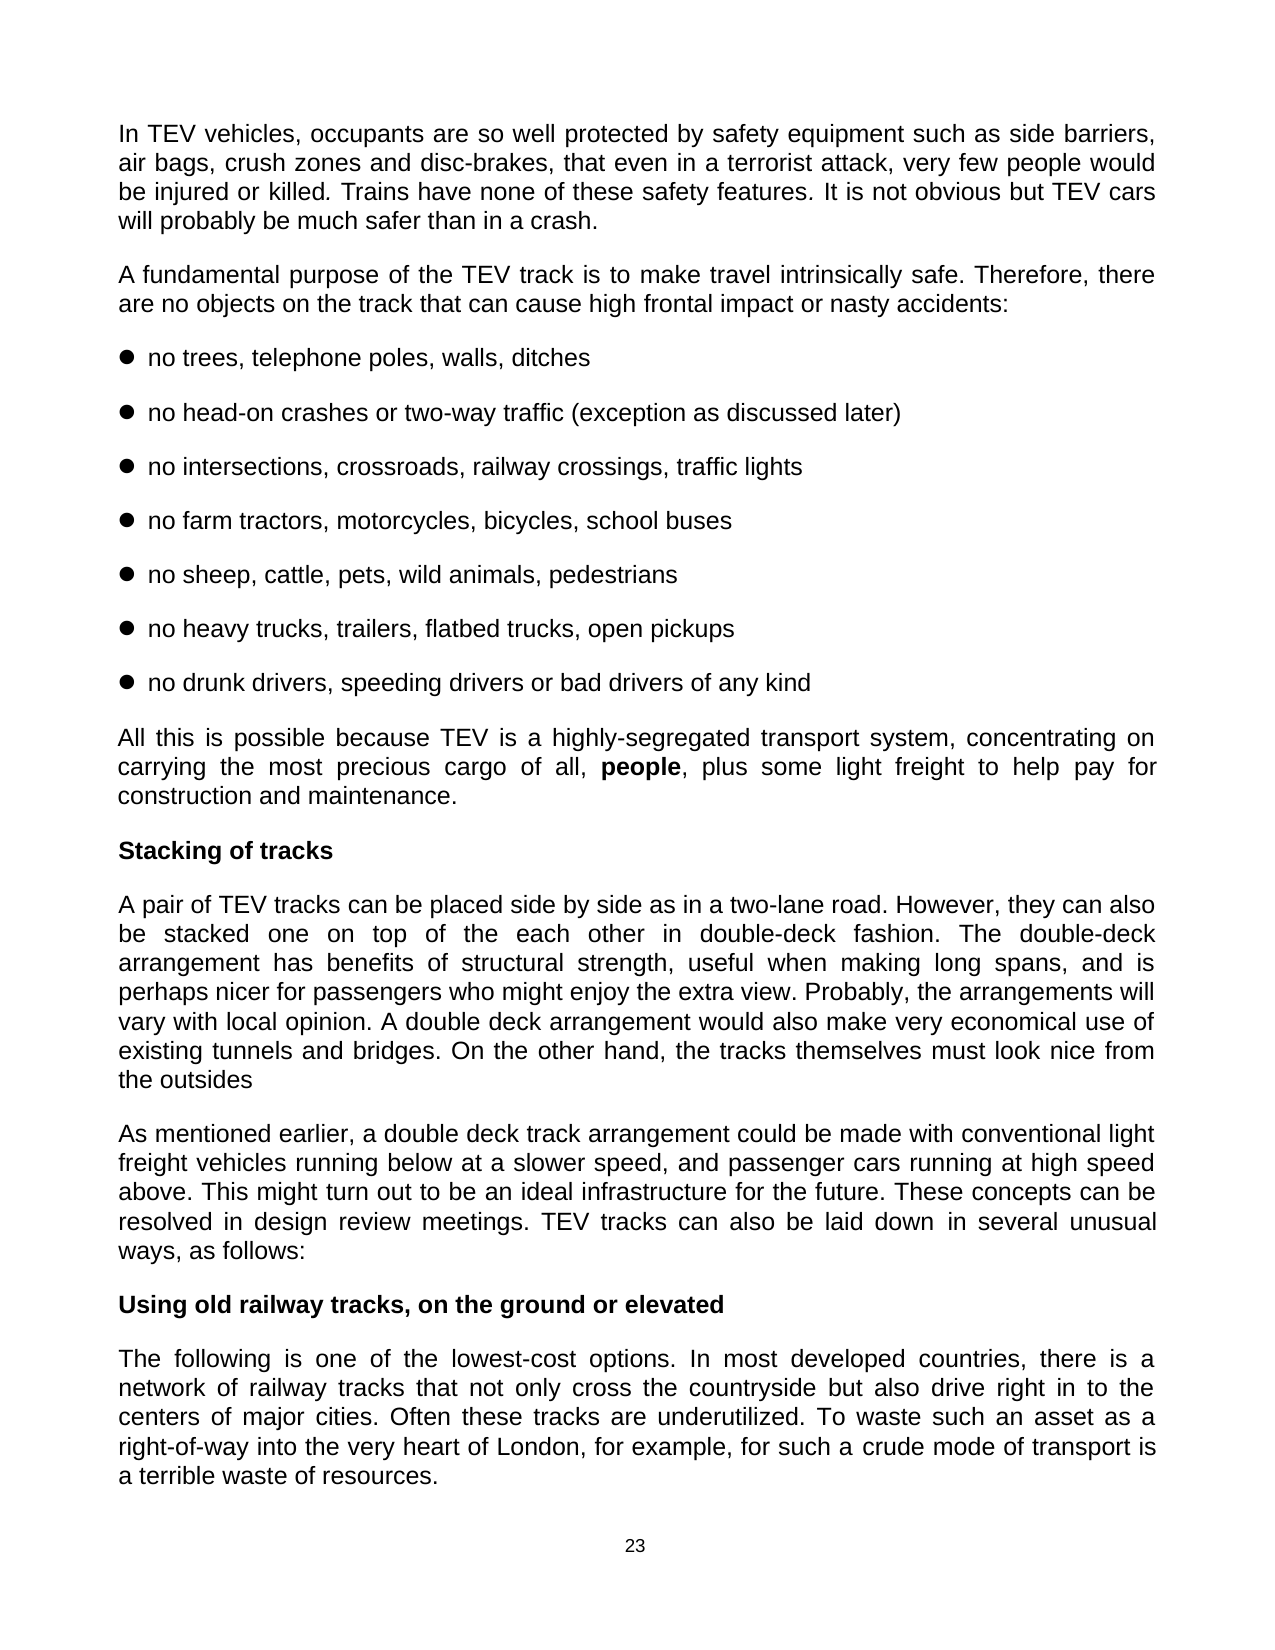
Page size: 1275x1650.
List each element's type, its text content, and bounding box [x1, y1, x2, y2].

text A fundamental purpose of the TEV track is to make travel intrinsically safe. Therefore, there are no objects on the track that can cause high frontal impact or nasty accidents: [118, 260, 1157, 318]
list no trees, telephone poles, walls, ditches [117, 343, 1157, 372]
text Stacking of tracks [118, 835, 1157, 864]
list no heavy trucks, trailers, flatbed trucks, open pickups [117, 614, 1157, 643]
list no intersections, crossroads, railway crossings, traffic lights [117, 451, 1157, 481]
text The following is one of the lowest-cost options. In most developed countries, there is a network of railway tracks that not only cross the countryside but also drive right in to the centers of major cities. Often these tracks are underutilized. To waste such an asset as a right-of-way into the very heart of London, for example, for such a crude mode of transport is a terrible waste of resources. [118, 1344, 1157, 1489]
list no farm tractors, motorcycles, bicycles, school buses [117, 506, 1157, 535]
list no head-on crashes or two-way traffic (exception as discussed later) [117, 397, 1157, 426]
text As mentioned earlier, a double deck track arrangement could be made with conventional light freight vehicles running below at a slower speed, and passenger cars running at high speed above. This might turn out to be an ideal infrastructure for the future. These concepts can be resolved in design review meetings. TEV tracks can also be laid down in several unusual ways, as follows: [118, 1119, 1157, 1264]
text In TEV vehicles, occupants are so well protected by safety equipment such as side barriers, air bags, crush zones and disc-brakes, that even in a terrorist attack, very few people would be injured or killed. Trains have none of these safety features. It is not obvious but TEV cars will probably be much safer than in a crash. [118, 118, 1157, 235]
text All this is possible because TEV is a highly-segregated transport system, concentrating on carrying the most precious cargo of all, people, plus some light freight to help pay for construction and maintenance. [117, 722, 1157, 810]
text Using old railway tracks, on the ground or elevated [118, 1289, 1157, 1319]
list no drunk drivers, speeding drivers or bad drivers of any kind [117, 668, 1157, 697]
list no sheep, cattle, pets, wild animals, pedestrians [117, 560, 1157, 589]
text A pair of TEV tracks can be placed side by side as in a two-lane road. However, they can also be stacked one on top of the each other in double-deck fashion. The double-deck arrangement has benefits of structural strength, useful when making long spans, and is perhaps nicer for passengers who might enjoy the extra view. Probably, the arrangements will vary with local opinion. A double deck arrangement would also make very economical use of existing tunnels and bridges. On the other hand, the tracks themselves must look nice from the outsides [118, 889, 1157, 1094]
